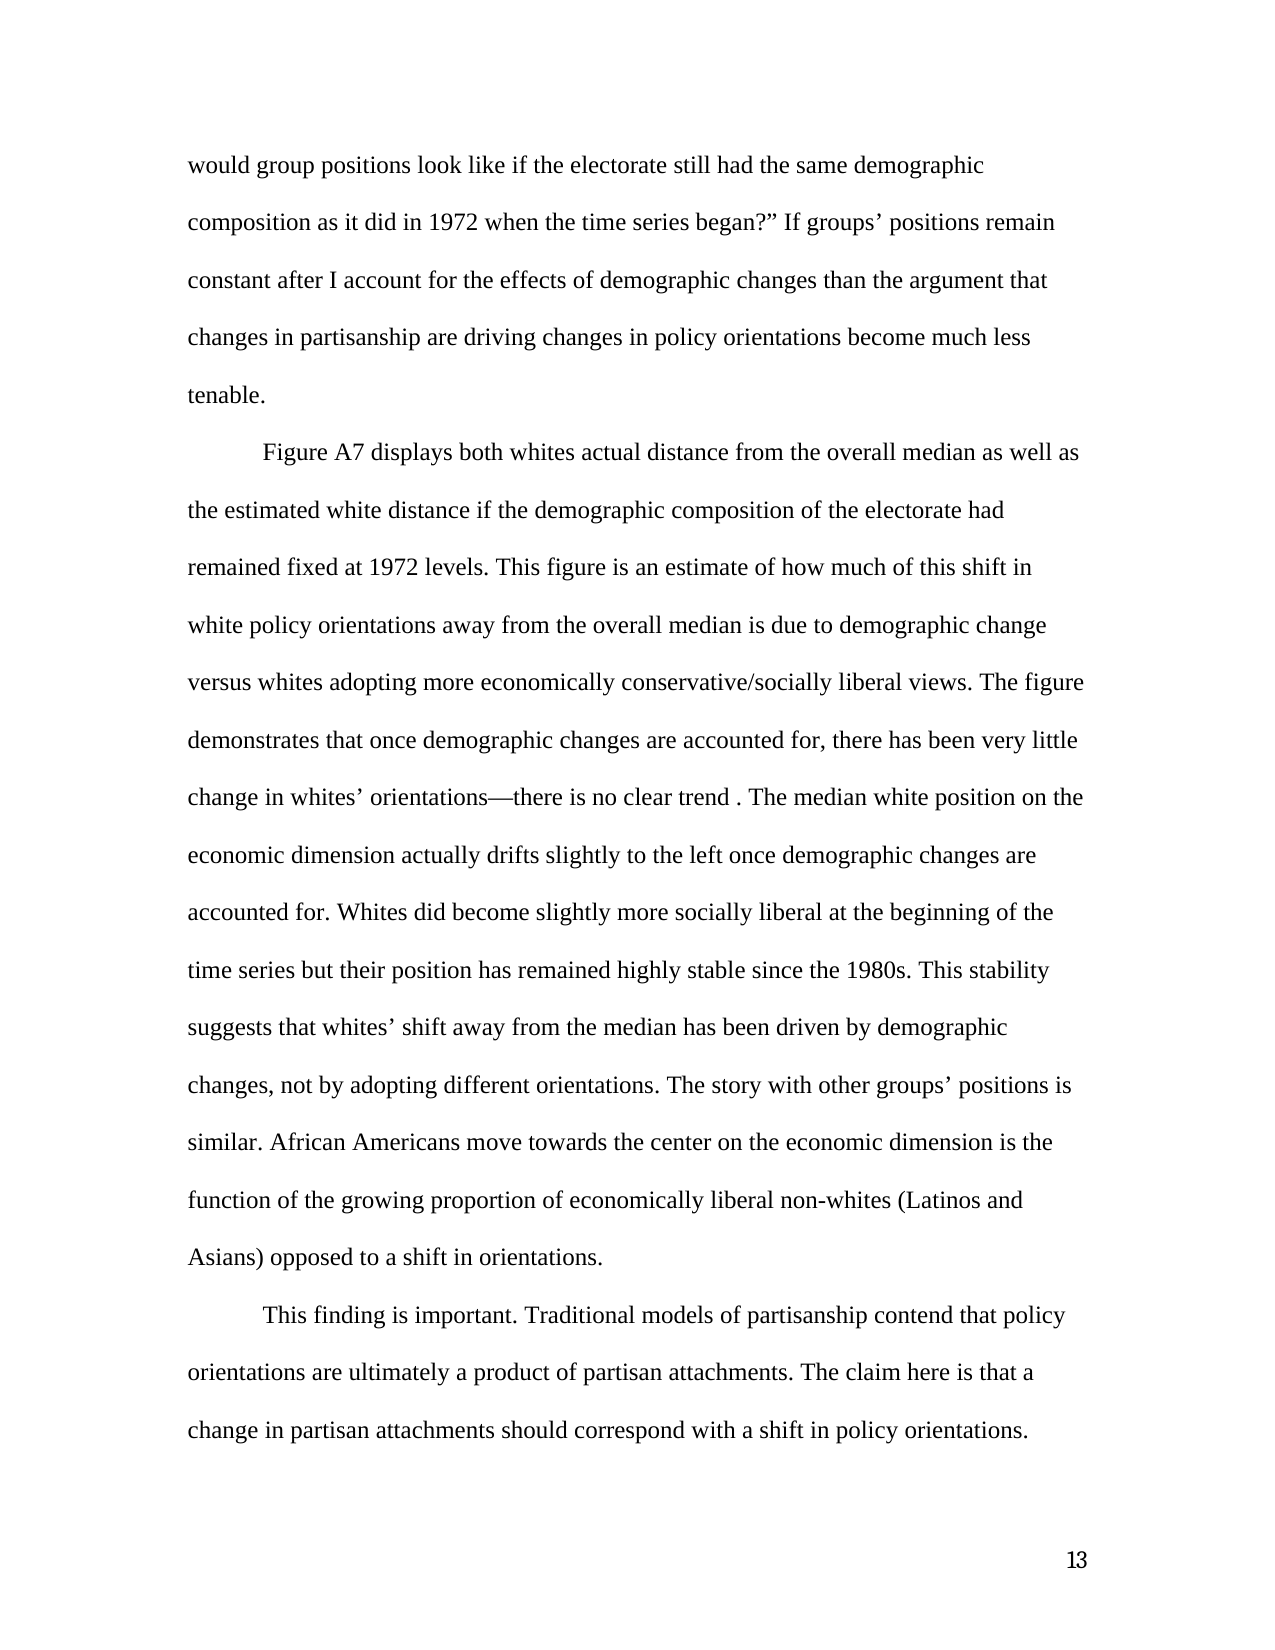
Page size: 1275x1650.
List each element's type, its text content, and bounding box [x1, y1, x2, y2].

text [187, 150, 1087, 409]
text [187, 1300, 1087, 1444]
text Figure A7 displays both whites actual distance from the overall median as well as the estimated white distance if the demographic composition of the electorate had remained fixed at 1972 levels. This figure is an estimate of how much of this shift in white policy orientations away from the overall median is due to demographic change versus whites adopting more economically conservative/socially liberal views. The figure demonstrates that once demographic changes are accounted for, there has been very little change in whites’ orientations—there is no clear trend . The median white position on the economic dimension actually drifts slightly to the left once demographic changes are accounted for. Whites did become slightly more socially liberal at the beginning of the time series but their position has remained highly stable since the 1980s. This stability suggests that whites’ shift away from the median has been driven by demographic changes, not by adopting different orientations. The story with other groups’ positions is similar. African Americans move towards the center on the economic dimension is the function of the growing proportion of economically liberal non-whites (Latinos and Asians) opposed to a shift in orientations. [187, 437, 1087, 1271]
